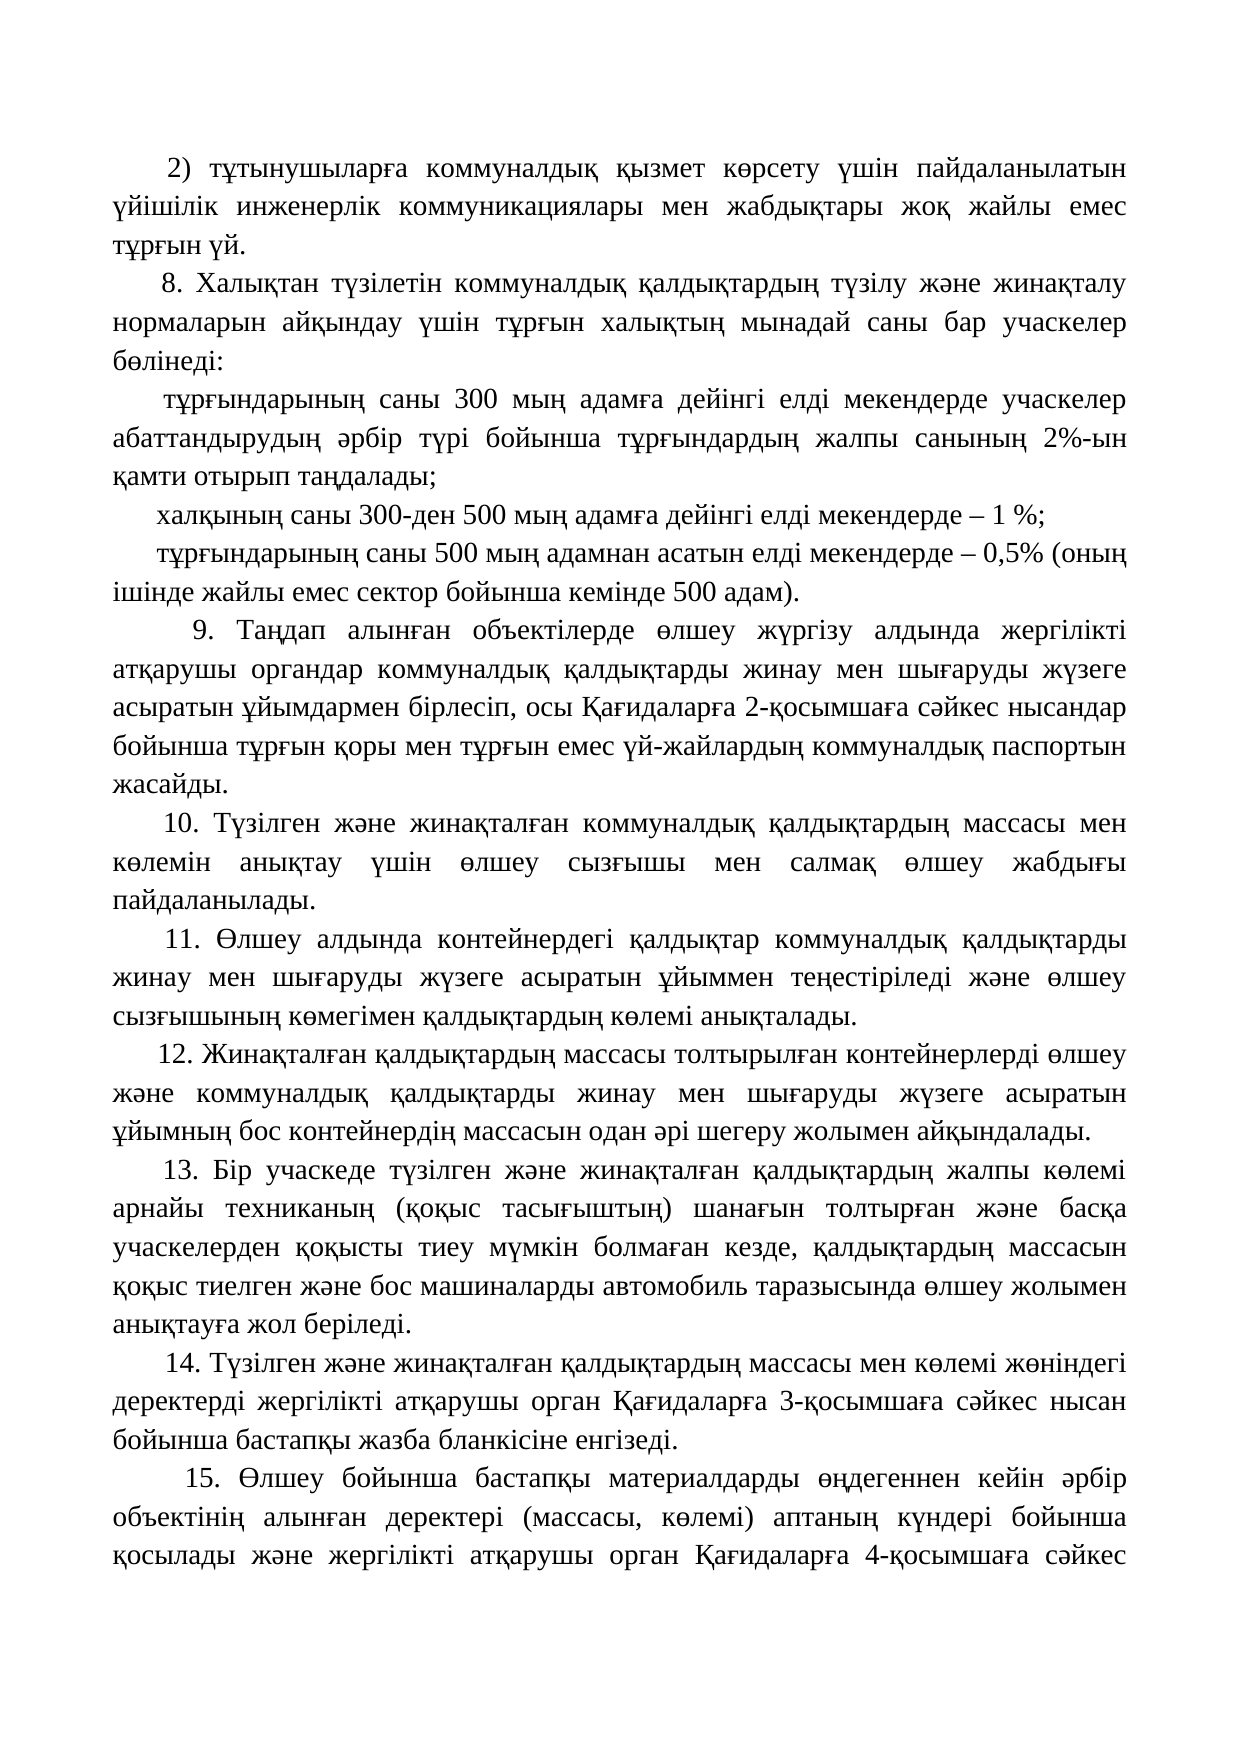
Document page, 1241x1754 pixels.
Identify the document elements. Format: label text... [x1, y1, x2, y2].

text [112, 1460, 1128, 1571]
text 14. Түзілген және жинақталған қалдықтардың массасы мен көлемі жөніндегі деректерді жергілікті атқарушы орган Қағидаларға 3-қосымшаға сәйкес нысан бойынша бастапқы жазба бланкісіне енгізеді. [112, 1345, 1128, 1455]
text халқының саны 300-ден 500 мың адамға дейінгі елді мекендерде – 1 %; [112, 497, 1128, 530]
text тұрғындарының саны 500 мың адамнан асатын елді мекендерде – 0,5% (оның ішінде жайлы емес сектор бойынша кемінде 500 адам). [112, 535, 1128, 607]
text 13. Бір учаскеде түзілген және жинақталған қалдықтардың жалпы көлемі арнайы техниканың (қоқыс тасығыштың) шанағын толтырған және басқа учаскелерден қоқысты тиеу мүмкін болмаған кезде, қалдықтардың массасын қоқыс тиелген және бос машиналарды автомобиль таразысында өлшеу жолымен анықтауға жол беріледі. [112, 1152, 1128, 1340]
text 11. Өлшеу алдында контейнердегі қалдықтар коммуналдық қалдықтарды жинау мен шығаруды жүзеге асыратын ұйыммен теңестіріледі және өлшеу сызғышының көмегімен қалдықтардың көлемі анықталады. [112, 921, 1128, 1031]
text 10. Түзілген және жинақталған коммуналдық қалдықтардың массасы мен көлемін анықтау үшін өлшеу сызғышы мен салмақ өлшеу жабдығы пайдаланылады. [112, 805, 1128, 916]
text 12. Жинақталған қалдықтардың массасы толтырылған контейнерлерді өлшеу және коммуналдық қалдықтарды жинау мен шығаруды жүзеге асыратын ұйымның бос контейнердің массасын одан әрі шегеру жолымен айқындалады. [112, 1036, 1128, 1147]
text 9. Таңдап алынған объектілерде өлшеу жүргізу алдында жергілікті атқарушы органдар коммуналдық қалдықтарды жинау мен шығаруды жүзеге асыратын ұйымдармен бірлесіп, осы Қағидаларға 2-қосымшаға сәйкес нысандар бойынша тұрғын қоры мен тұрғын емес үй-жайлардың коммуналдық паспортын жасайды. [112, 612, 1128, 800]
text 8. Халықтан түзілетін коммуналдық қалдықтардың түзілу және жинақталу нормаларын айқындау үшін тұрғын халықтың мынадай саны бар учаскелер бөлінеді: [112, 266, 1128, 376]
text тұрғындарының саны 300 мың адамға дейінгі елді мекендерде учаскелер абаттандырудың әрбір түрі бойынша тұрғындардың жалпы санының 2%-ын қамти отырып таңдалады; [112, 381, 1128, 492]
text 2) тұтынушыларға коммуналдық қызмет көрсету үшін пайдаланылатын үйішілік инженерлік коммуникациялары мен жабдықтары жоқ жайлы емес тұрғын үй. [112, 150, 1128, 261]
